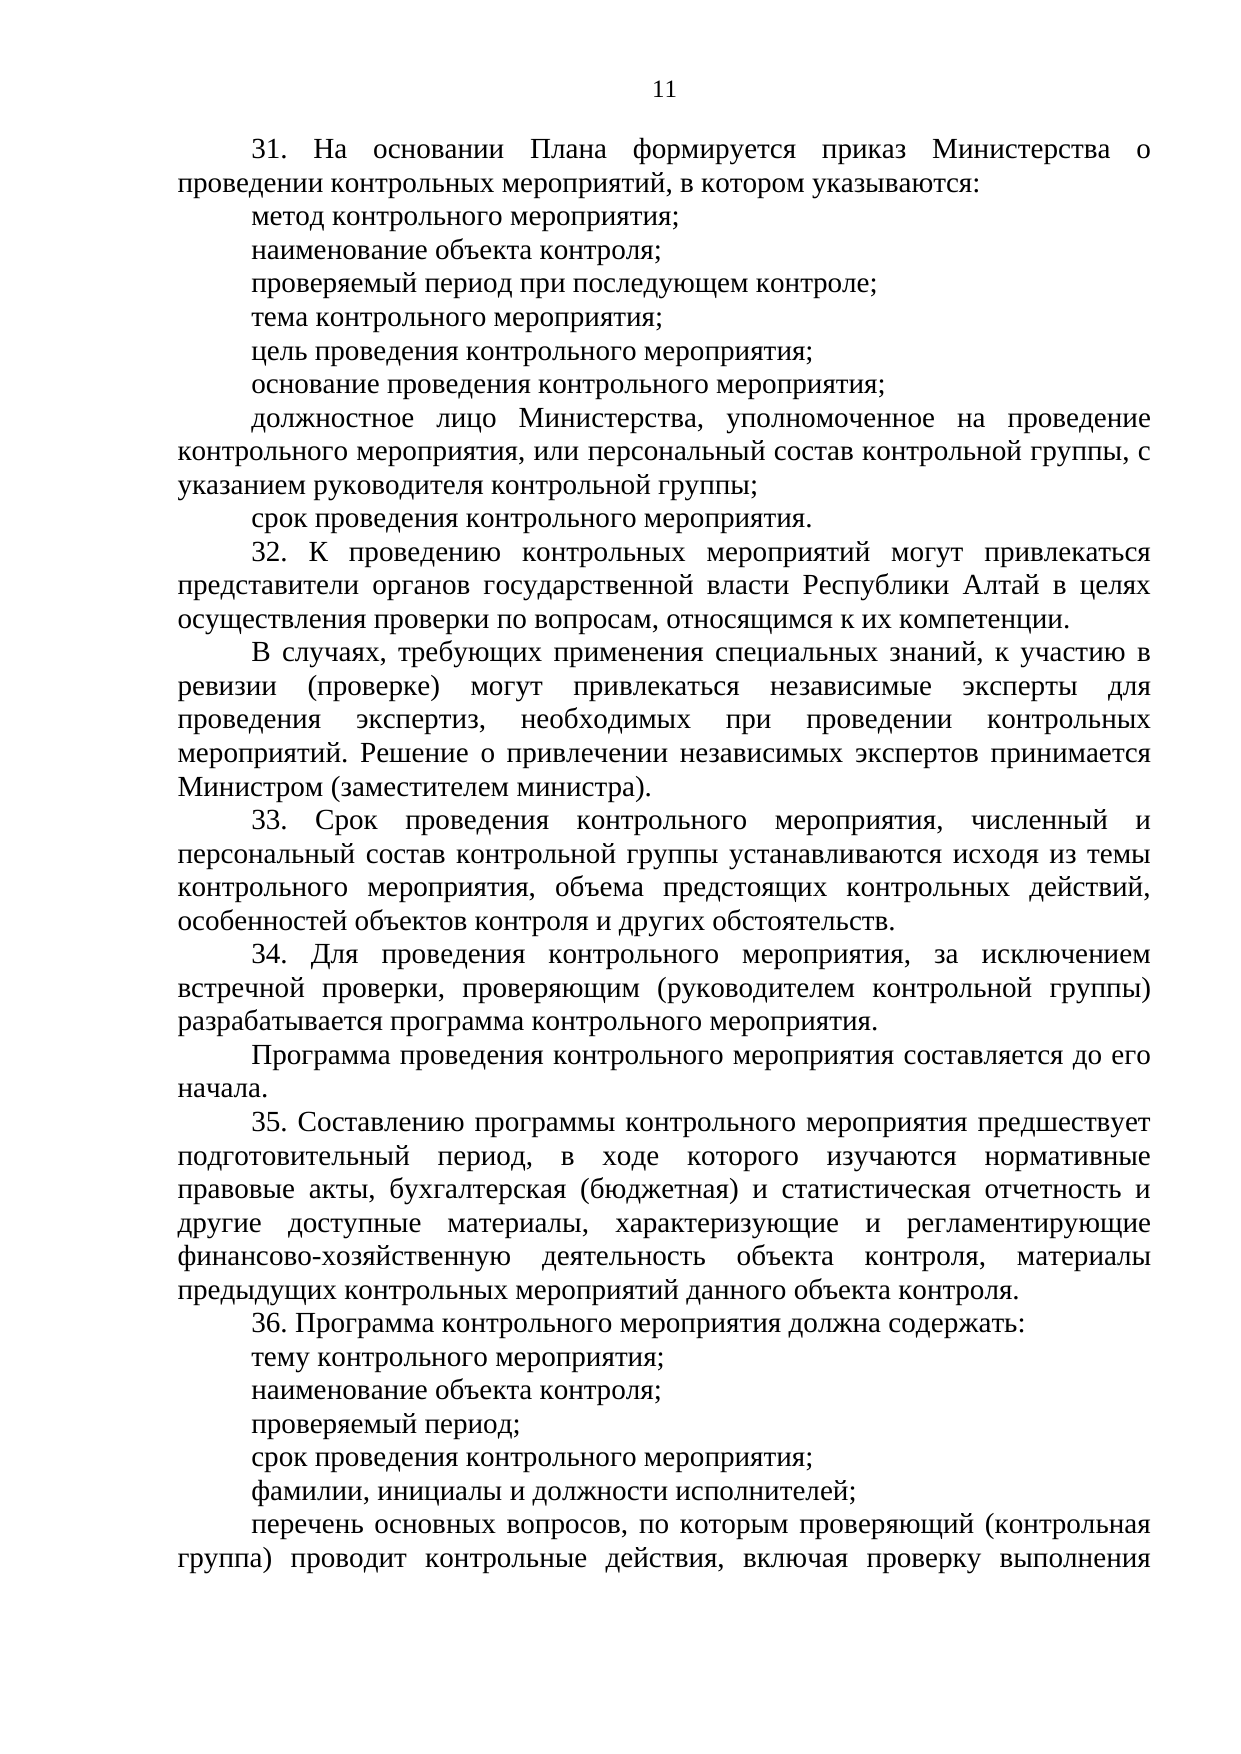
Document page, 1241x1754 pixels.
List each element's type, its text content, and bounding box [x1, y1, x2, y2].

text Программа проведения контрольного мероприятия составляется до его начала. [177, 1037, 1152, 1104]
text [177, 1507, 1152, 1574]
text 31. На основании Плана формируется приказ Министерства о проведении контрольных мероприятий, в котором указываются: [177, 131, 1152, 198]
text 36. Программа контрольного мероприятия должна содержать: [177, 1305, 1152, 1339]
text основание проведения контрольного мероприятия; [177, 366, 1152, 400]
text 33. Срок проведения контрольного мероприятия, численный и персональный состав контрольной группы устанавливаются исходя из темы контрольного мероприятия, объема предстоящих контрольных действий, особенностей объектов контроля и других обстоятельств. [177, 802, 1152, 936]
text должностное лицо Министерства, уполномоченное на проведение контрольного мероприятия, или персональный состав контрольной группы, с указанием руководителя контрольной группы; [177, 400, 1152, 500]
text метод контрольного мероприятия; [177, 198, 1152, 232]
text 34. Для проведения контрольного мероприятия, за исключением встречной проверки, проверяющим (руководителем контрольной группы) разрабатывается программа контрольного мероприятия. [177, 936, 1152, 1037]
text цель проведения контрольного мероприятия; [177, 333, 1152, 366]
text проверяемый период при последующем контроле; [177, 266, 1152, 299]
text тема контрольного мероприятия; [177, 299, 1152, 333]
text проверяемый период; [177, 1406, 1152, 1439]
text фамилии, инициалы и должности исполнителей; [177, 1473, 1152, 1507]
text наименование объекта контроля; [177, 1372, 1152, 1406]
text В случаях, требующих применения специальных знаний, к участию в ревизии (проверке) могут привлекаться независимые эксперты для проведения экспертиз, необходимых при проведении контрольных мероприятий. Решение о привлечении независимых экспертов принимается Министром (заместителем министра). [177, 634, 1152, 802]
text 35. Составлению программы контрольного мероприятия предшествует подготовительный период, в ходе которого изучаются нормативные правовые акты, бухгалтерская (бюджетная) и статистическая отчетность и другие доступные материалы, характеризующие и регламентирующие финансово-хозяйственную деятельность объекта контроля, материалы предыдущих контрольных мероприятий данного объекта контроля. [177, 1104, 1152, 1305]
text срок проведения контрольного мероприятия. [177, 500, 1152, 534]
text 32. К проведению контрольных мероприятий могут привлекаться представители органов государственной власти Республики Алтай в целях осуществления проверки по вопросам, относящимся к их компетенции. [177, 534, 1152, 634]
text наименование объекта контроля; [177, 232, 1152, 266]
text тему контрольного мероприятия; [177, 1339, 1152, 1372]
text срок проведения контрольного мероприятия; [177, 1439, 1152, 1473]
